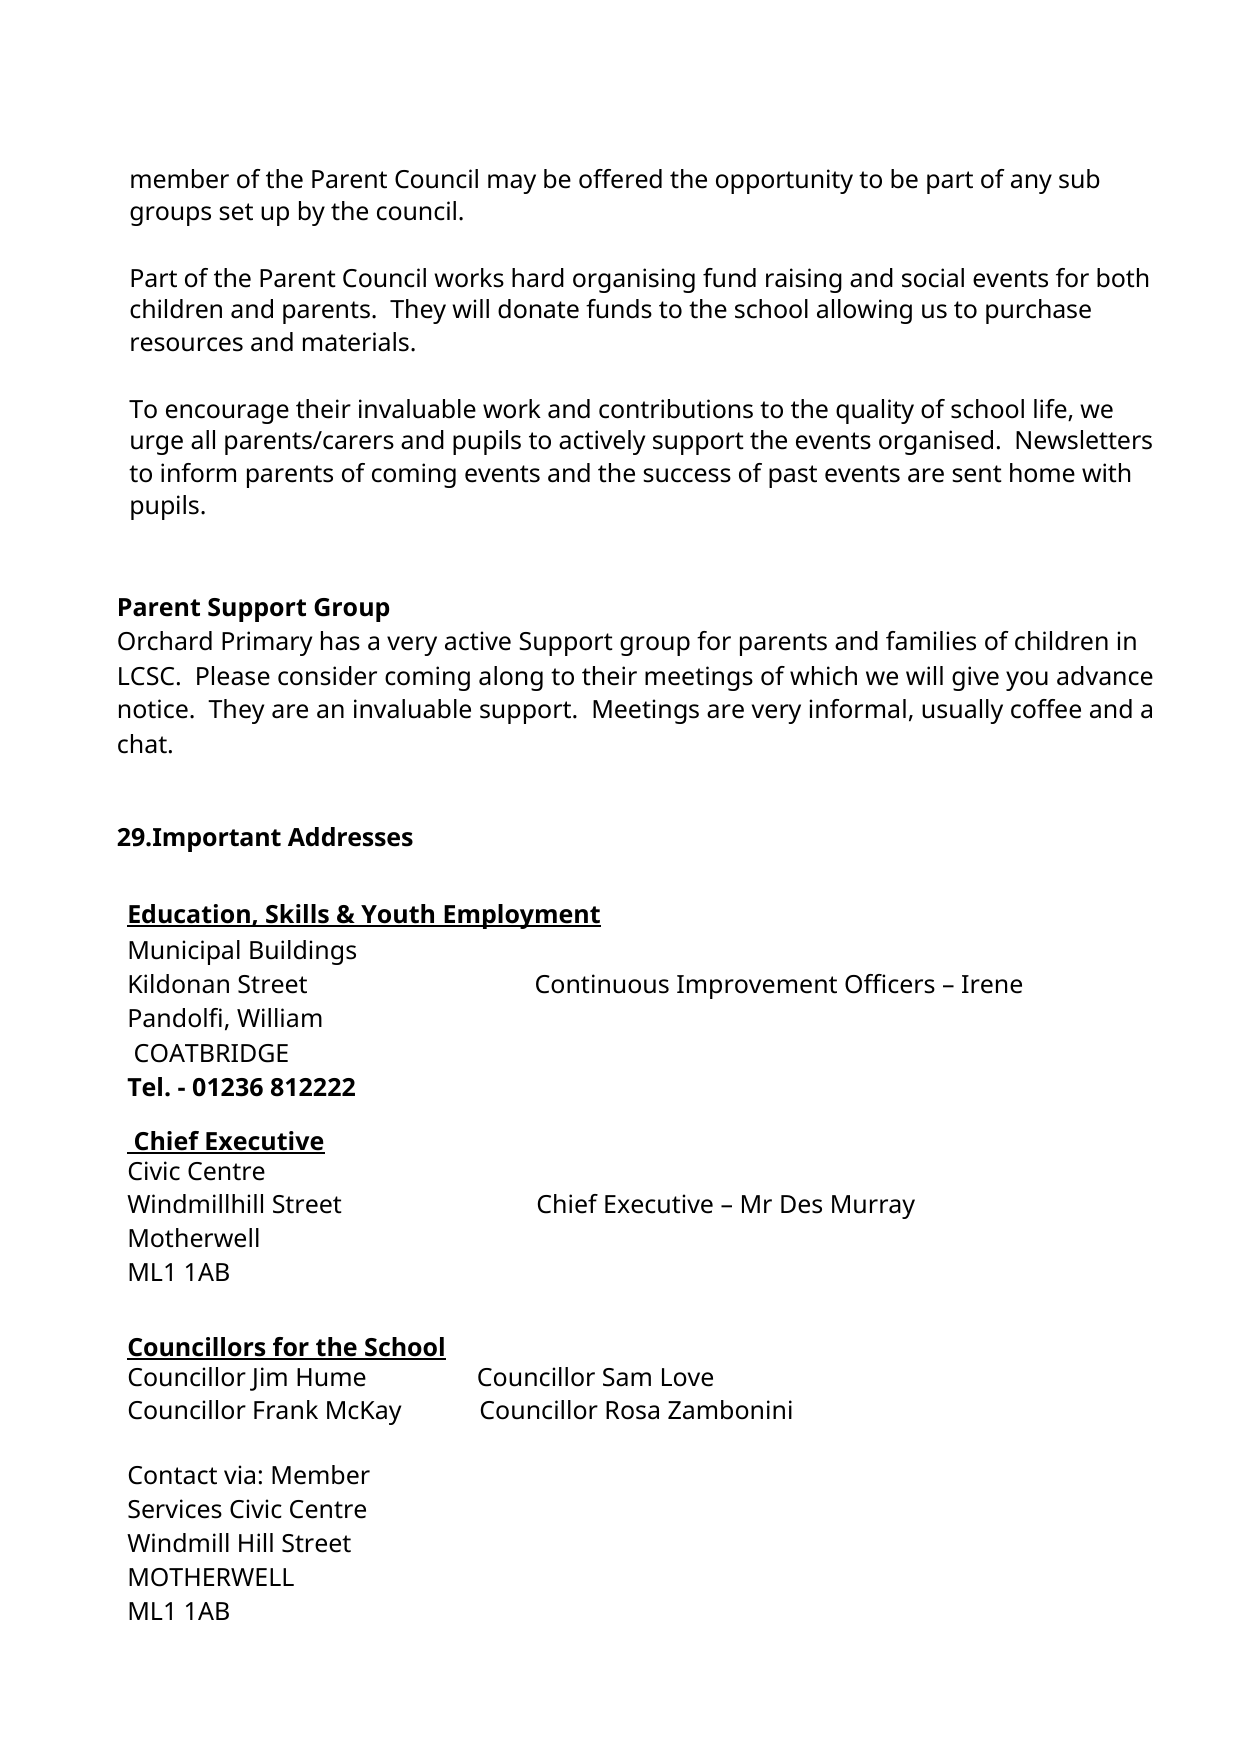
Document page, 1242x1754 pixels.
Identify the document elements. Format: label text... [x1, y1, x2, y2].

text Municipal Buildings [127, 933, 626, 967]
text Windmillhill Street Chief Executive – Mr Des Murray [127, 1187, 1192, 1221]
text Contact via: Member Services Civic Centre Windmill Hill Street MOTHERWELL [127, 1458, 444, 1594]
text ML1 1AB [127, 1255, 1192, 1289]
text To encourage their invaluable work and contributions to the quality of school life, we urge all parents/carers and pupils to actively support the events organised. Newsletters to inform parents of coming events and the success of past events are sent home with pupils. [129, 392, 1169, 522]
text Motherwell [127, 1221, 1192, 1255]
text Kildonan Street Continuous Improvement Officers – Irene Pandolfi, William [127, 967, 1126, 1035]
subtitle 29.Important Addresses [117, 819, 1192, 853]
text Councillor Jim Hume Councillor Sam Love [127, 1363, 1192, 1393]
text Tel. - 01236 812222 [127, 1069, 1192, 1103]
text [129, 162, 1169, 227]
text ML1 1AB [127, 1594, 1192, 1628]
text COATBRIDGE [127, 1035, 1126, 1069]
text Education, Skills & Youth Employment [127, 896, 626, 930]
text Part of the Parent Council works hard organising fund raising and social events for both children and parents. They will donate funds to the school allowing us to purchase resources and materials. [129, 261, 1169, 358]
text Civic Centre [127, 1157, 1192, 1186]
text Orchard Primary has a very active Support group for parents and families of children in LCSC. Please consider coming along to their meetings of which we will give you advance notice. They are an invaluable support. Meetings are very informal, usually coffee and a chat. [117, 624, 1192, 760]
text Parent Support Group [117, 590, 1192, 624]
text Chief Executive [127, 1123, 1192, 1157]
text Councillor Frank McKay Councillor Rosa Zambonini [127, 1393, 1192, 1427]
text Councillors for the School [127, 1329, 1192, 1363]
